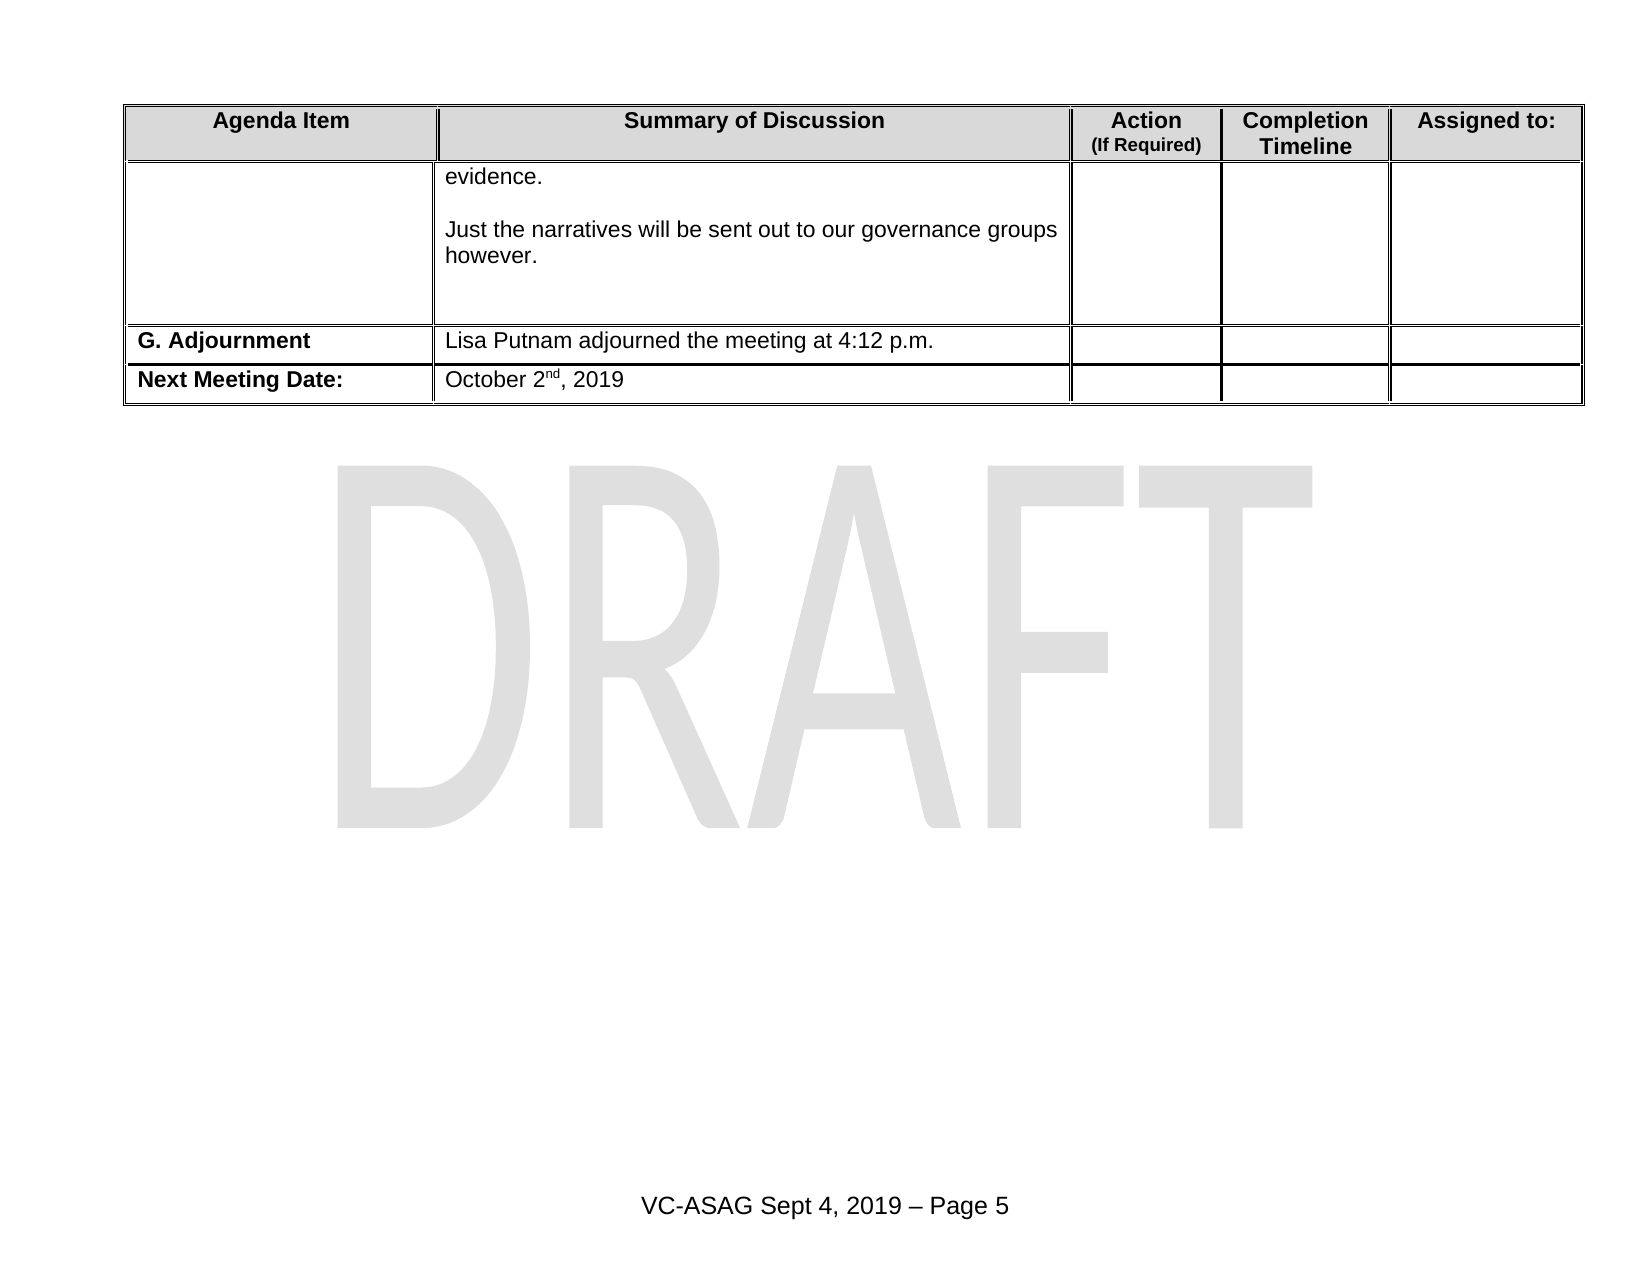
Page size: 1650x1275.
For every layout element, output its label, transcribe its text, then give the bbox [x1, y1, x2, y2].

table_cell [1073, 327, 1220, 363]
table_cell October 2nd, 2019 [434, 363, 1071, 402]
table_cell [1071, 366, 1221, 402]
table_cell [1392, 324, 1582, 363]
table_cell [1390, 160, 1583, 323]
table_cell [1223, 163, 1388, 323]
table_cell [435, 163, 1069, 323]
table_cell [1221, 363, 1390, 402]
table_cell [1390, 363, 1583, 402]
table_cell [1073, 163, 1220, 323]
table_header Agenda Item [124, 105, 438, 160]
table_cell Determine Next Steps [124, 160, 433, 323]
table_cell Next Meeting Date: [124, 363, 433, 402]
table_header Completion Timeline [1221, 105, 1390, 160]
table_header Action (If Required) [1071, 107, 1221, 160]
table_cell [1223, 327, 1388, 363]
table_header Summary of Discussion [438, 105, 1071, 160]
table_cell Lisa Putnam adjourned the meeting at 4:12 p.m. [435, 327, 1069, 363]
table_cell G. Adjournment [126, 324, 432, 363]
table_header Assigned to: [1390, 107, 1581, 160]
